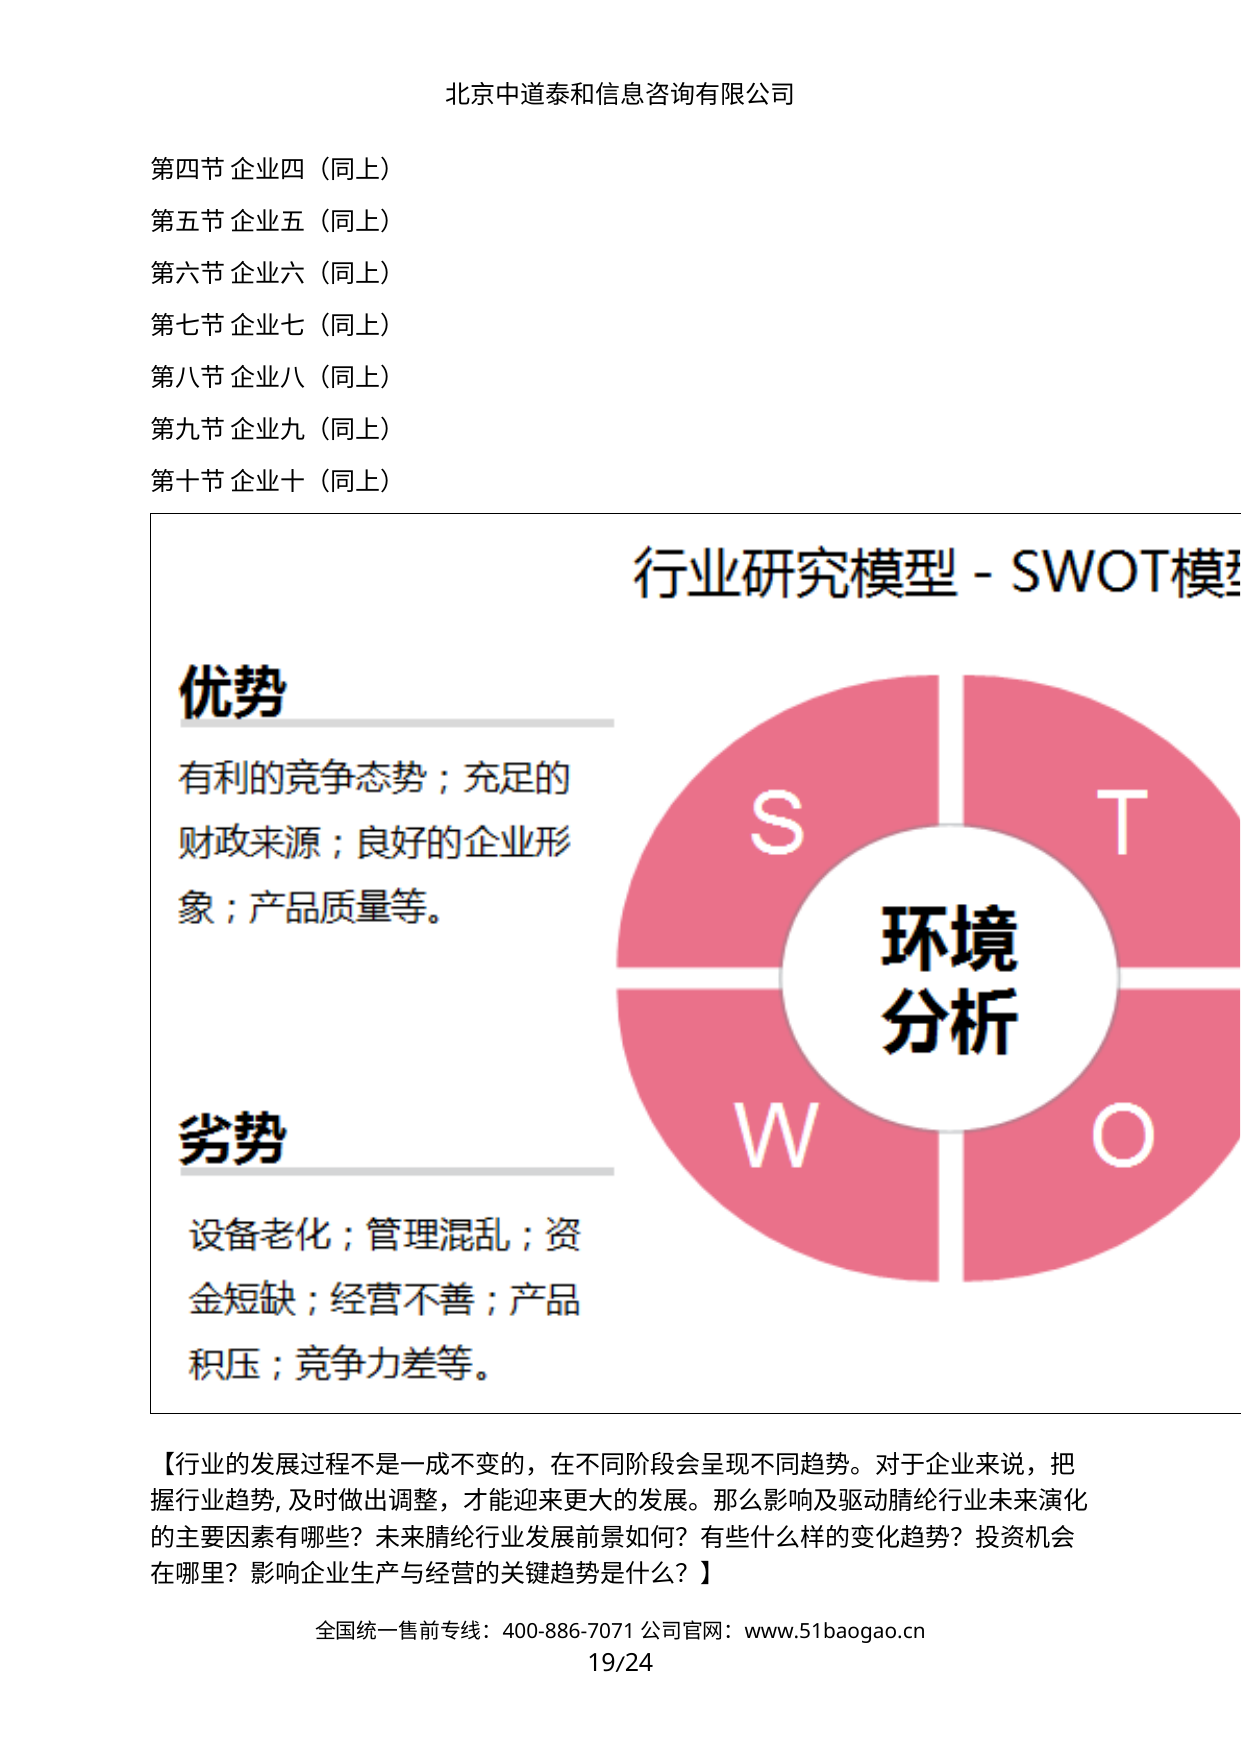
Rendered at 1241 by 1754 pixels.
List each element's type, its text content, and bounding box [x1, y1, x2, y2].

text 第七节 企业七（同上） [150, 306, 1090, 342]
text 第八节 企业八（同上） [150, 357, 1090, 394]
picture [151, 514, 1241, 1413]
text 第五节 企业五（同上） [150, 202, 1090, 238]
text 第十节 企业十（同上） [150, 461, 1090, 497]
text 第九节 企业九（同上） [150, 409, 1090, 446]
text 第四节 企业四（同上） [150, 150, 1090, 186]
text 第六节 企业六（同上） [150, 254, 1090, 290]
text 【行业的发展过程不是一成不变的，在不同阶段会呈现不同趋势。对于企业来说，把握行业趋势, 及时做出调整，才能迎来更大的发展。那么影响及驱动腈纶行业未来演化的主要因素有哪些？未来腈纶行业发展前景如何？有些什么样的变化趋势？投资机会在哪里？影响企业生产与经营的关键趋势是什么？】 [150, 1444, 1090, 1589]
